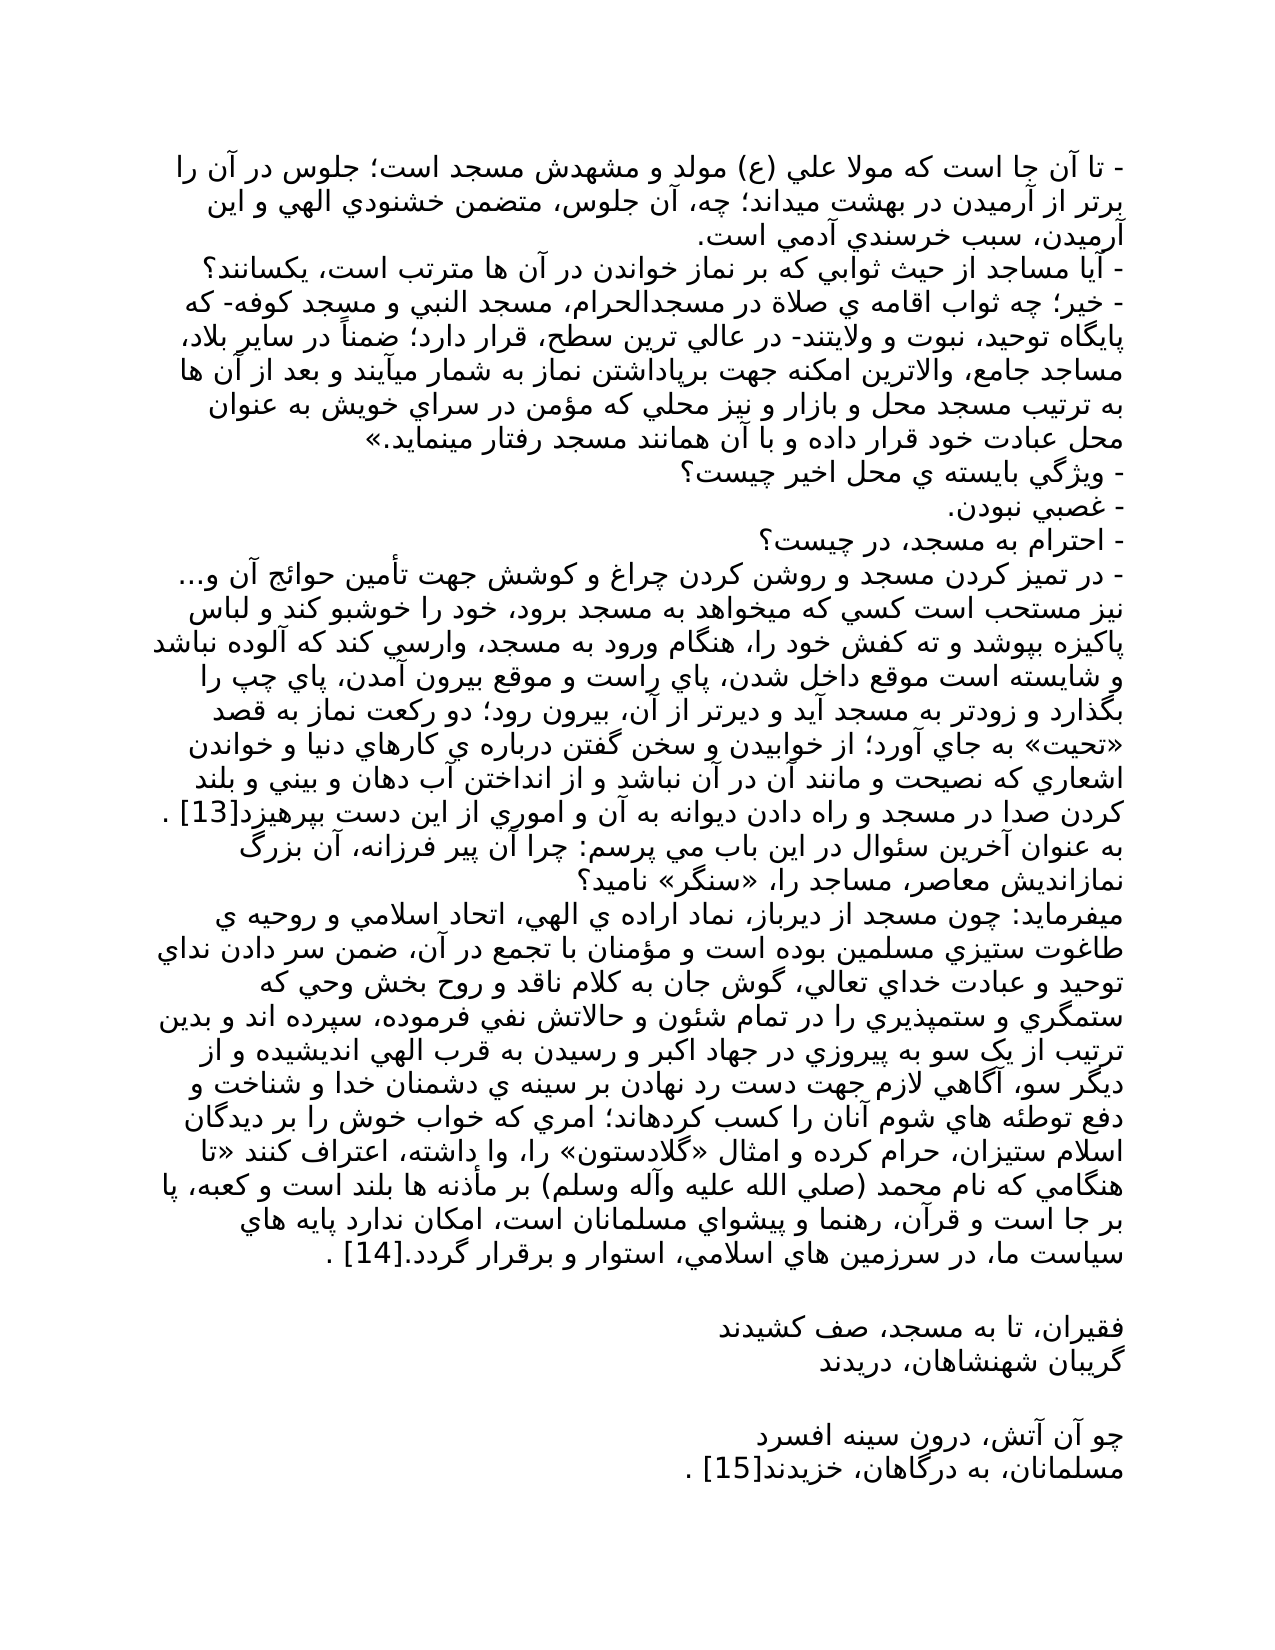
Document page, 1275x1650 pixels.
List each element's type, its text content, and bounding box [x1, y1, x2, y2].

text به عنوان آخرين سئوال در اين باب مي پرسم: چرا آن پير فرزانه، آن بزرگ نمازانديش معاصر، مساجد را، «سنگر» ناميد؟ [150, 829, 1125, 897]
text - در تميز کردن مسجد و روشن کردن چراغ و کوشش جهت تأمين حوائج آن و... نيز مستحب است کسي که مي‏خواهد به مسجد برود، خود را خوشبو کند و لباس پاکيزه بپوشد و ته کفش خود را، هنگام ورود به مسجد، وارسي کند که آلوده نباشد و شايسته است موقع داخل شدن، پاي راست و موقع بيرون آمدن، پاي چپ را بگذارد و زودتر به مسجد آيد و ديرتر از آن، بيرون رود؛ دو رکعت نماز به قصد «تحيت» به جاي آورد؛ از خوابيدن و سخن گفتن درباره ي کارهاي دنيا و خواندن اشعاري که نصيحت و مانند آن در آن نباشد و از انداختن آب دهان و بيني و بلند کردن صدا در مسجد و راه دادن ديوانه به آن و اموري از اين دست بپرهيزد[13] . [150, 557, 1125, 829]
text گريبان شهنشاهان، دريدند [150, 1344, 1125, 1378]
text - خير؛ چه ثواب اقامه ي صلاة در مسجدالحرام، مسجد النبي و مسجد کوفه- که پايگاه توحيد، نبوت و ولايتند- در عالي ترين سطح، قرار دارد؛ ضمناً در ساير بلاد، مساجد جامع، والاترين امکنه جهت برپاداشتن نماز به شمار مي‏آيند و بعد از آن ها به ترتيب مسجد محل و بازار و نيز محلي که مؤمن در سراي خويش به عنوان محل عبادت خود قرار داده و با آن همانند مسجد رفتار مي‏نمايد.» [150, 286, 1125, 456]
text - آيا مساجد از حيث ثوابي که بر نماز خواندن در آن ها مترتب است، يکسانند؟ [150, 252, 1125, 286]
text - احترام به مسجد، در چيست؟ [150, 523, 1125, 557]
text - غصبي نبودن. [150, 489, 1125, 523]
text - ويژگي بايسته ي محل اخير چيست؟ [150, 456, 1125, 489]
text مسلمانان، به درگاهان، خزيدند[15] . [150, 1452, 1125, 1486]
text چو آن آتش، درون سينه افسرد [150, 1418, 1125, 1452]
text - تا آن جا است که مولا علي (ع) مولد و مشهدش مسجد است؛ جلوس در آن را برتر از آرميدن در بهشت مي‏داند؛ چه، آن جلوس، متضمن خشنودي الهي و اين آرميدن، سبب خرسندي آدمي است. [150, 150, 1125, 252]
text فقيران، تا به مسجد، صف کشيدند [150, 1310, 1125, 1344]
text مي‏فرمايد: چون مسجد از ديرباز، نماد اراده ي الهي، اتحاد اسلامي و روحيه ي طاغوت ستيزي مسلمين بوده است و مؤمنان با تجمع در آن، ضمن سر دادن نداي توحيد و عبادت خداي تعالي، گوش جان به کلام ناقد و روح بخش وحي که ستمگري و ستم‏پذيري را در تمام شئون و حالاتش نفي فرموده، سپرده اند و بدين ترتيب از يک سو به پيروزي در جهاد اکبر و رسيدن به قرب الهي انديشيده و از ديگر سو، آگاهي لازم جهت دست رد نهادن بر سينه ي دشمنان خدا و شناخت و دفع توطئه هاي شوم آنان را کسب کرده‏اند؛ امري ‏که خواب خوش را بر ديدگان اسلام ستيزان، حرام کرده و امثال «گلادستون» را، وا داشته، اعتراف کنند «تا هنگامي که نام محمد (صلي الله عليه وآله وسلم) بر مأذنه ها بلند است و کعبه، پا بر جا است و قرآن، رهنما و پيشواي مسلمانان است، امکان ندارد پايه هاي سياست ما، در سرزمين هاي اسلامي، استوار و برقرار گردد.[14] . [150, 897, 1125, 1271]
